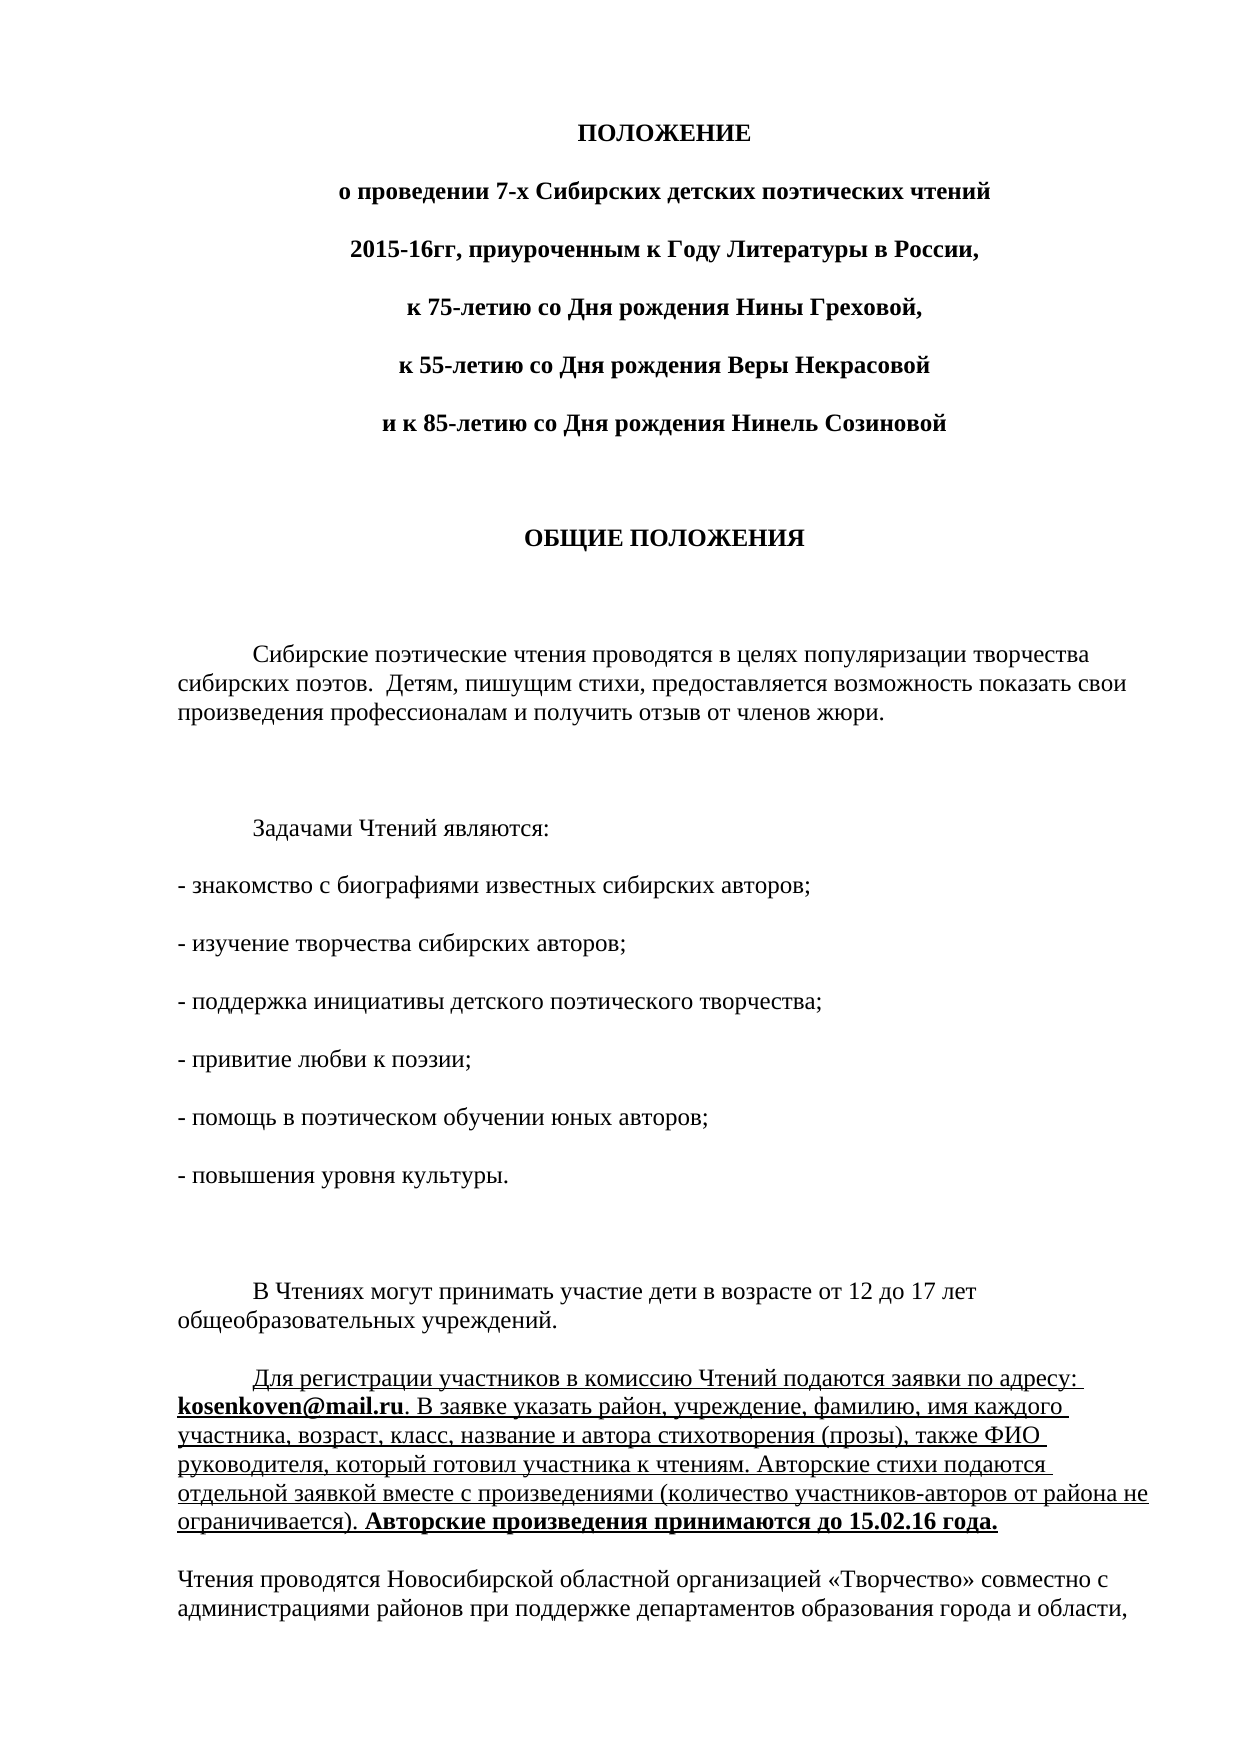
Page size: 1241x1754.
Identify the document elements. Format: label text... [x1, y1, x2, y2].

text - повышения уровня культуры. [177, 1160, 1152, 1189]
text 2015-16гг, приуроченным к Году Литературы в России, [177, 234, 1152, 263]
text ПОЛОЖЕНИЕ [177, 118, 1152, 147]
text - привитие любви к поэзии; [177, 1044, 1152, 1073]
text ОБЩИЕ ПОЛОЖЕНИЯ [177, 523, 1152, 552]
text - изучение творчества сибирских авторов; [177, 928, 1152, 957]
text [177, 1564, 1152, 1622]
text и к 85-летию со Дня рождения Нинель Созиновой [177, 408, 1152, 436]
text Задачами Чтений являются: [177, 813, 1152, 841]
text В Чтениях могут принимать участие дети в возрасте от 12 до 17 лет общеобразовательных учреждений. [177, 1276, 1152, 1333]
text о проведении 7-х Сибирских детских поэтических чтений [177, 176, 1152, 205]
text к 75-летию со Дня рождения Нины Греховой, [177, 292, 1152, 321]
text - знакомство с биографиями известных сибирских авторов; [177, 871, 1152, 899]
text - поддержка инициативы детского поэтического творчества; [177, 986, 1152, 1015]
text - помощь в поэтическом обучении юных авторов; [177, 1102, 1152, 1131]
text к 55-летию со Дня рождения Веры Некрасовой [177, 350, 1152, 378]
text Для регистрации участников в комиссию Чтений подаются заявки по адресу: kosenkoven@mail.ru. В заявке указать район, учреждение, фамилию, имя каждого участника, возраст, класс, название и автора стихотворения (прозы), также ФИО руководителя, который готовил участника к чтениям. Авторские стихи подаются отдельной заявкой вместе с произведениями (количество участников-авторов от района не ограничивается). Авторские произведения принимаются до 15.02.16 года. [177, 1363, 1152, 1535]
text Сибирские поэтические чтения проводятся в целях популяризации творчества сибирских поэтов. Детям, пишущим стихи, предоставляется возможность показать свои произведения профессионалам и получить отзыв от членов жюри. [177, 639, 1152, 726]
